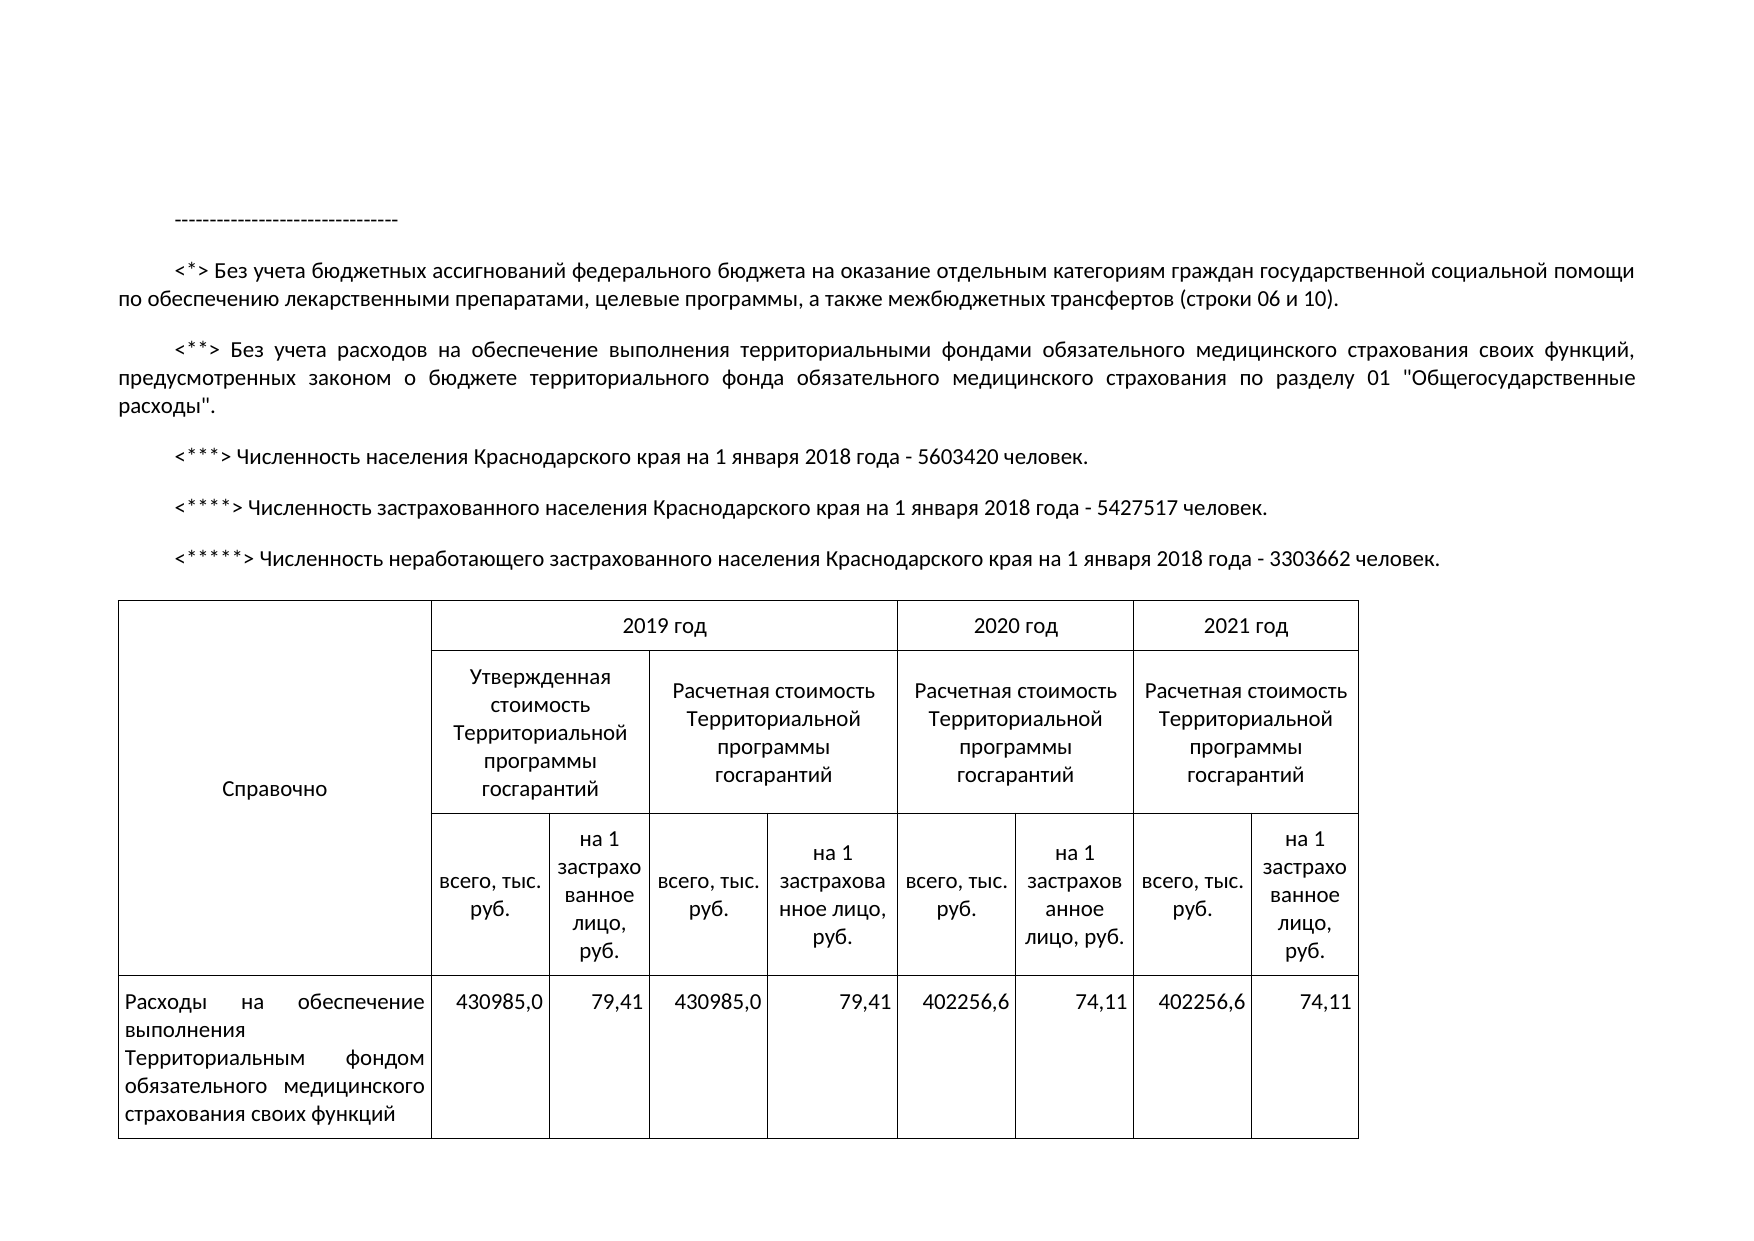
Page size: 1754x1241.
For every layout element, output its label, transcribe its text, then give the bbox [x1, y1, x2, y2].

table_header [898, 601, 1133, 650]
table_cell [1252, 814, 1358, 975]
text <**> Без учета расходов на обеспечение выполнения территориальными фондами обязательного медицинского страхования своих функций, предусмотренных законом о бюджете территориального фонда обязательного медицинского страхования по разделу 01 "Общегосударственные расходы". [118, 335, 1636, 419]
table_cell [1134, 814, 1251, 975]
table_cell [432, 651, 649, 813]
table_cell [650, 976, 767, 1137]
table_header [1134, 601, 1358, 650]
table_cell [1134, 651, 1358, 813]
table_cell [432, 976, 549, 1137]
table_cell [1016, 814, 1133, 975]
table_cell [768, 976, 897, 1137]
text <*****> Численность неработающего застрахованного населения Краснодарского края на 1 января 2018 года - 3303662 человек. [118, 544, 1636, 572]
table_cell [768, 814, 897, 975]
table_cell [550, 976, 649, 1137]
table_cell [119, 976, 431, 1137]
text <***> Численность населения Краснодарского края на 1 января 2018 года - 5603420 человек. [118, 442, 1636, 470]
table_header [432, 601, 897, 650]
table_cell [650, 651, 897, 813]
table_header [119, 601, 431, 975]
text <****> Численность застрахованного населения Краснодарского края на 1 января 2018 года - 5427517 человек. [118, 493, 1636, 521]
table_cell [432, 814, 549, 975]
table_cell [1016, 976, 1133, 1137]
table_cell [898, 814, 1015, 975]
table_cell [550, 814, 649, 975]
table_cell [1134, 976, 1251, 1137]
text -------------------------------- [118, 205, 1636, 233]
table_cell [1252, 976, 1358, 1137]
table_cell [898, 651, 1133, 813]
text <*> Без учета бюджетных ассигнований федерального бюджета на оказание отдельным категориям граждан государственной социальной помощи по обеспечению лекарственными препаратами, целевые программы, а также межбюджетных трансфертов (строки 06 и 10). [118, 256, 1636, 312]
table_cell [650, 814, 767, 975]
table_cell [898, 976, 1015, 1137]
